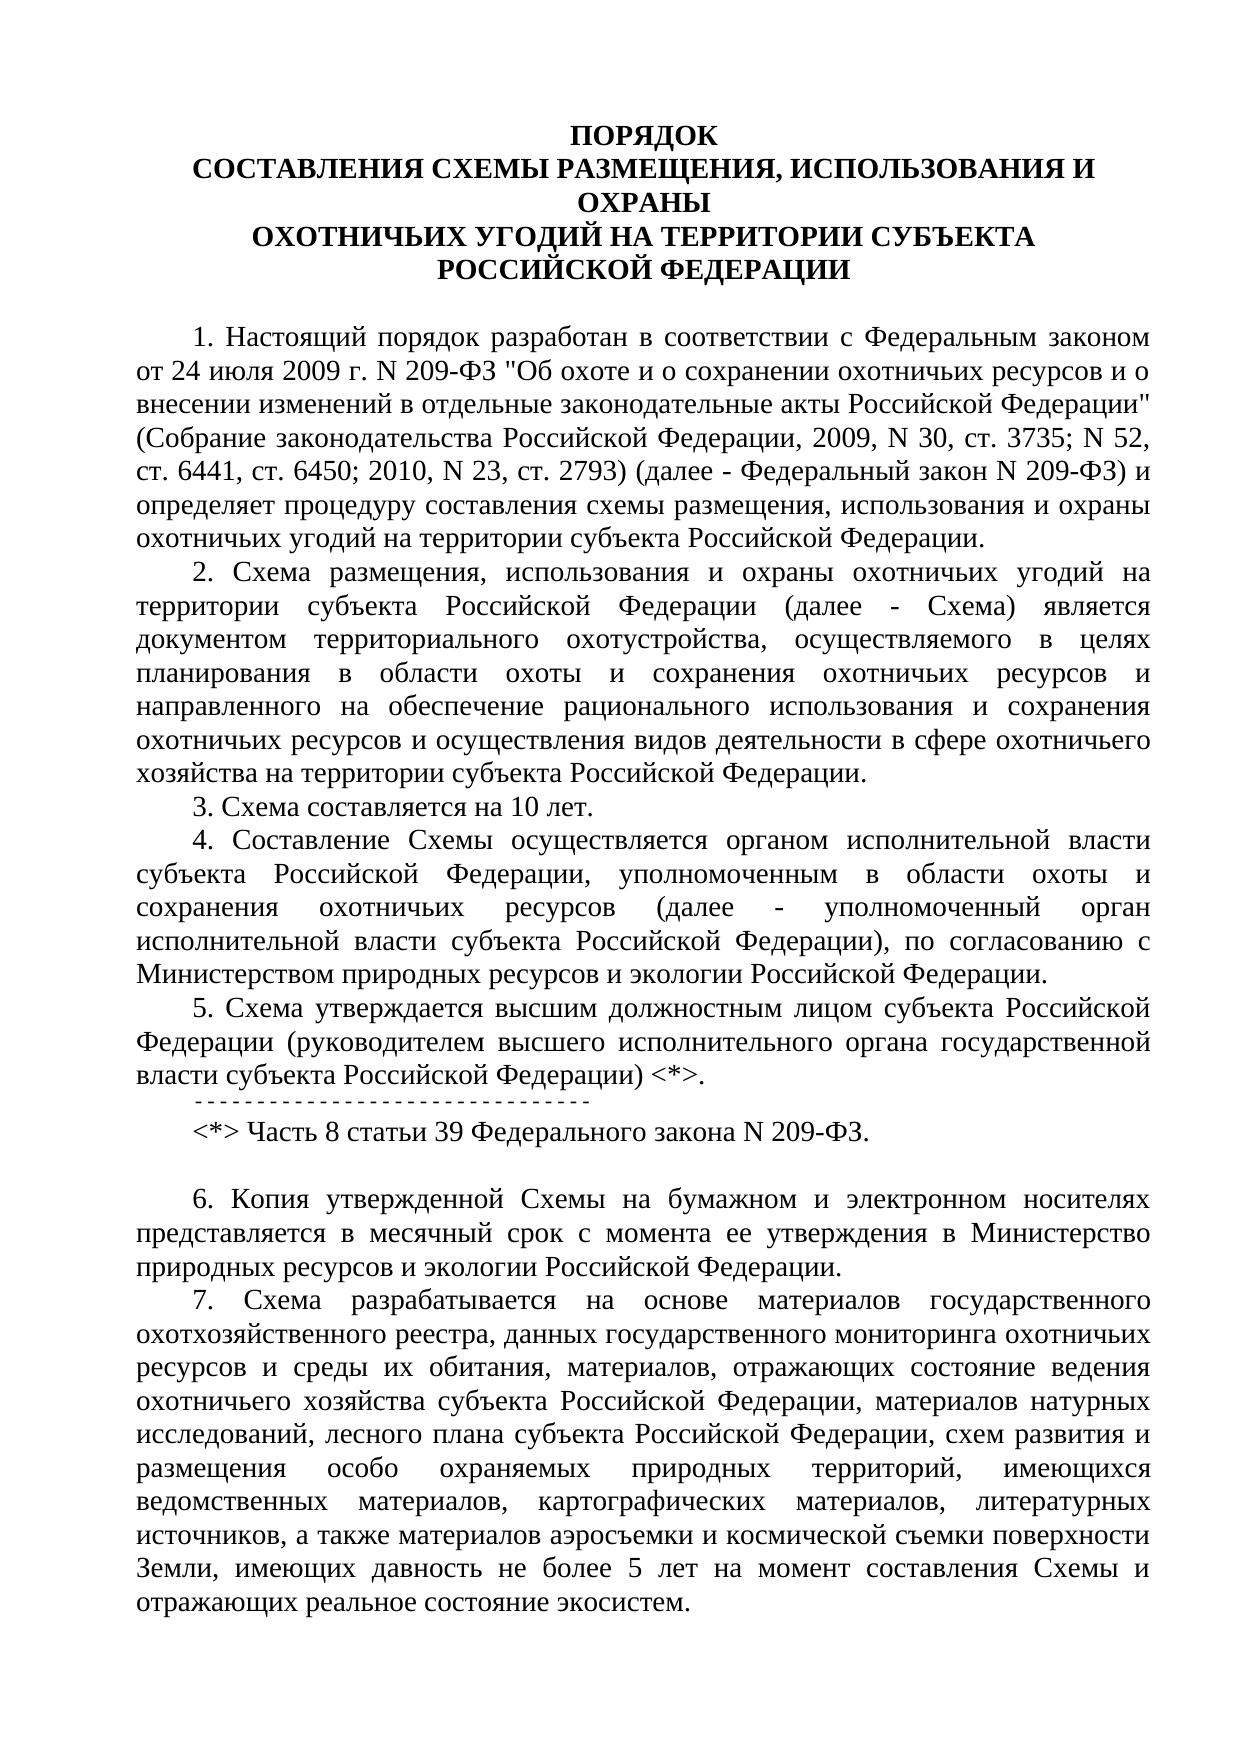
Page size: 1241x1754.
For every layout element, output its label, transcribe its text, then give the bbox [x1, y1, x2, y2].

text 6. Копия утвержденной Схемы на бумажном и электронном носителях представляется в месячный срок с момента ее утверждения в Министерство природных ресурсов и экологии Российской Федерации. [136, 1182, 1152, 1282]
text 7. Схема разрабатывается на основе материалов государственного охотхозяйственного реестра, данных государственного мониторинга охотничьих ресурсов и среды их обитания, материалов, отражающих состояние ведения охотничьего хозяйства субъекта Российской Федерации, материалов натурных исследований, лесного плана субъекта Российской Федерации, схем развития и размещения особо охраняемых природных территорий, имеющихся ведомственных материалов, картографических материалов, литературных источников, а также материалов аэросъемки и космической съемки поверхности Земли, имеющих давность не более 5 лет на момент составления Схемы и отражающих реальное состояние экосистем. [136, 1282, 1152, 1618]
title ПОРЯДОК [136, 118, 1152, 152]
text 4. Составление Схемы осуществляется органом исполнительной власти субъекта Российской Федерации, уполномоченным в области охоты и сохранения охотничьих ресурсов (далее - уполномоченный орган исполнительной власти субъекта Российской Федерации), по согласованию с Министерством природных ресурсов и экологии Российской Федерации. [136, 822, 1152, 990]
text 2. Схема размещения, использования и охраны охотничьих угодий на территории субъекта Российской Федерации (далее - Схема) является документом территориального охотустройства, осуществляемого в целях планирования в области охоты и сохранения охотничьих ресурсов и направленного на обеспечение рационального использования и сохранения охотничьих ресурсов и осуществления видов деятельности в сфере охотничьего хозяйства на территории субъекта Российской Федерации. [136, 554, 1152, 789]
text 5. Схема утверждается высшим должностным лицом субъекта Российской Федерации (руководителем высшего исполнительного органа государственной власти субъекта Российской Федерации) <*>. [136, 990, 1152, 1091]
title СОСТАВЛЕНИЯ СХЕМЫ РАЗМЕЩЕНИЯ, ИСПОЛЬЗОВАНИЯ И ОХРАНЫ [136, 152, 1152, 219]
text -------------------------------- [136, 1091, 1152, 1114]
text 3. Схема составляется на 10 лет. [136, 789, 1152, 822]
title ОХОТНИЧЬИХ УГОДИЙ НА ТЕРРИТОРИИ СУБЪЕКТА [136, 219, 1152, 252]
text 1. Настоящий порядок разработан в соответствии с Федеральным законом от 24 июля 2009 г. N 209-ФЗ "Об охоте и о сохранении охотничьих ресурсов и о внесении изменений в отдельные законодательные акты Российской Федерации" (Собрание законодательства Российской Федерации, 2009, N 30, ст. 3735; N 52, ст. 6441, ст. 6450; 2010, N 23, ст. 2793) (далее - Федеральный закон N 209-ФЗ) и определяет процедуру составления схемы размещения, использования и охраны охотничьих угодий на территории субъекта Российской Федерации. [136, 319, 1152, 554]
text <*> Часть 8 статьи 39 Федерального закона N 209-ФЗ. [136, 1114, 1152, 1148]
title РОССИЙСКОЙ ФЕДЕРАЦИИ [136, 252, 1152, 286]
